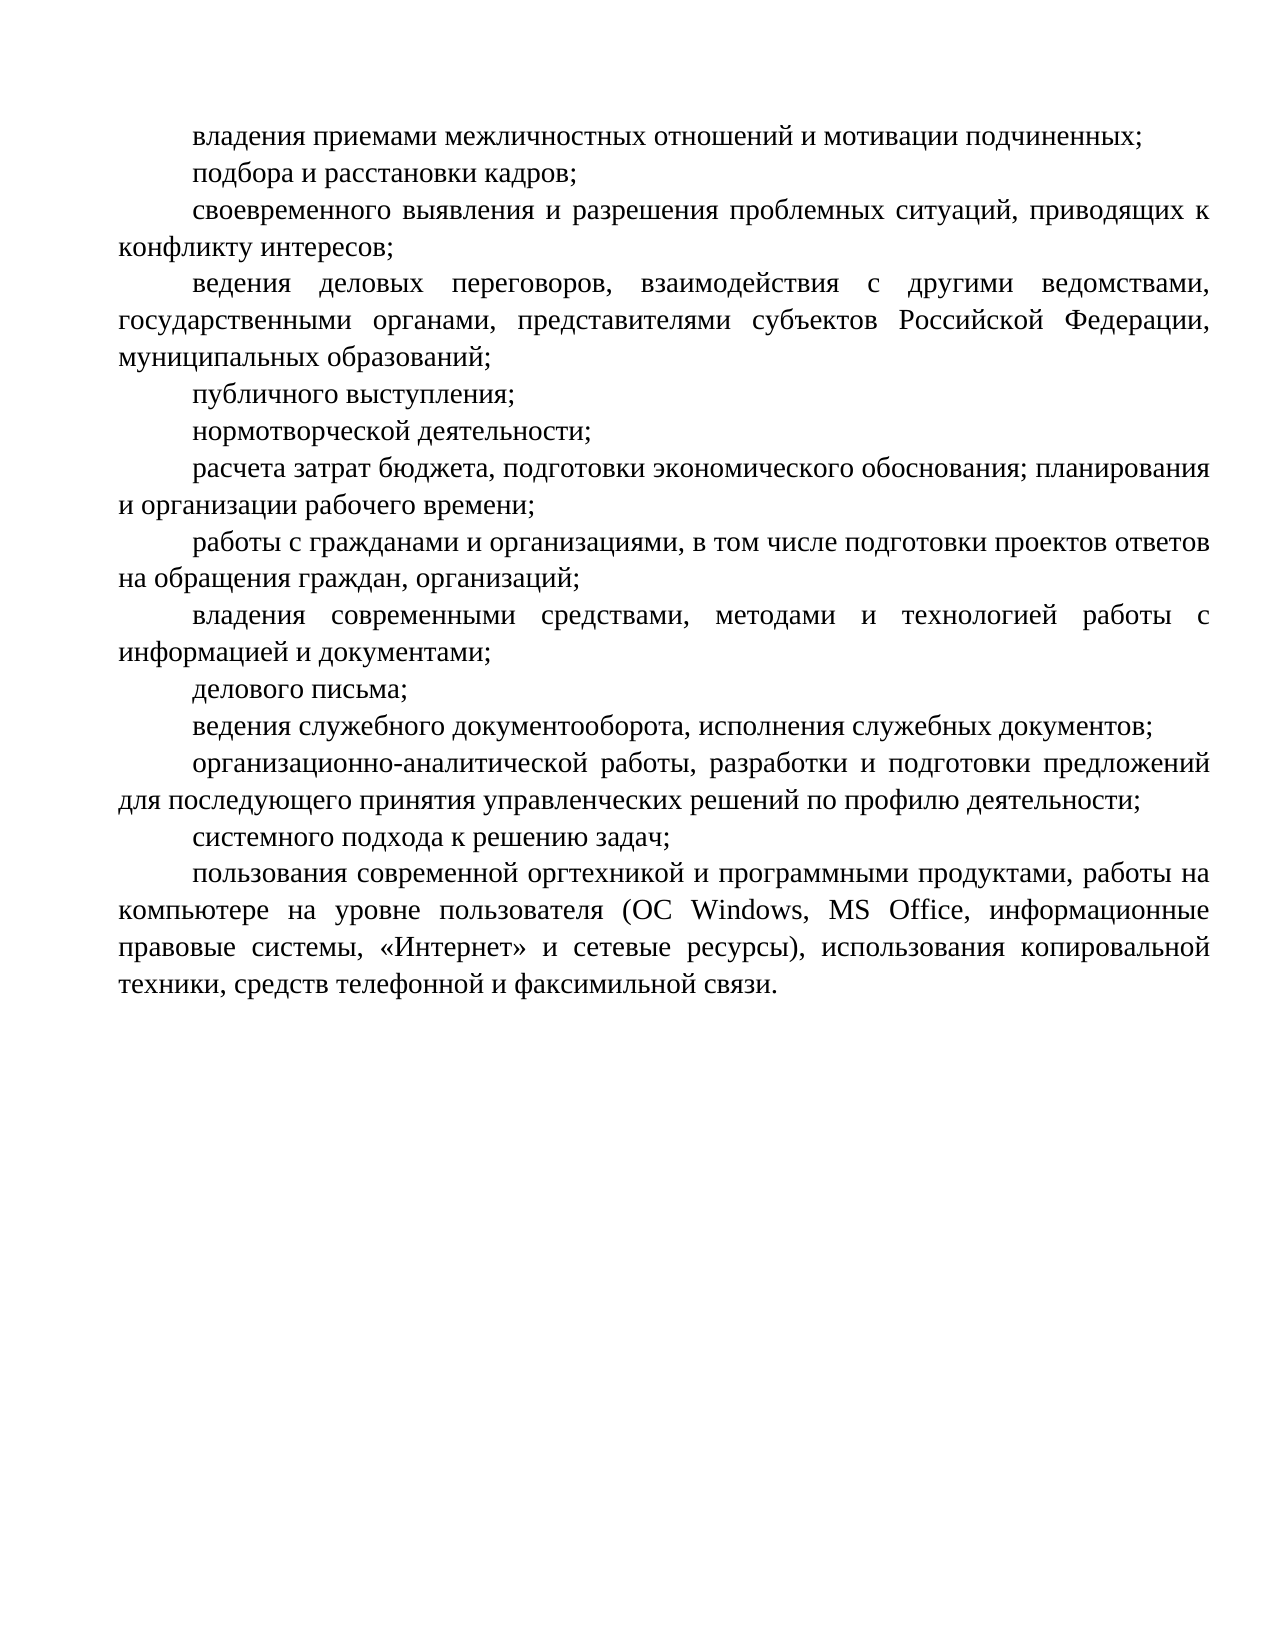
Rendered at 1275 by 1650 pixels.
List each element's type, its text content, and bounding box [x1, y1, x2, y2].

text ведения служебного документооборота, исполнения служебных документов; [118, 708, 1211, 742]
text ведения деловых переговоров, взаимодействия с другими ведомствами, государственными органами, представителями субъектов Российской Федерации, муниципальных образований; [118, 266, 1211, 373]
text пользования современной оргтехникой и программными продуктами, работы на компьютере на уровне пользователя (ОС Windows, MS Office, информационные правовые системы, «Интернет» и сетевые ресурсы), использования копировальной техники, средств телефонной и факсимильной связи. [118, 856, 1211, 1000]
text работы с гражданами и организациями, в том числе подготовки проектов ответов на обращения граждан, организаций; [118, 524, 1211, 594]
text расчета затрат бюджета, подготовки экономического обоснования; планирования и организации рабочего времени; [118, 450, 1211, 520]
text организационно-аналитической работы, разработки и подготовки предложений для последующего принятия управленческих решений по профилю деятельности; [118, 745, 1211, 815]
text своевременного выявления и разрешения проблемных ситуаций, приводящих к конфликту интересов; [118, 192, 1211, 262]
text владения приемами межличностных отношений и мотивации подчиненных; [118, 118, 1211, 152]
text системного подхода к решению задач; [118, 819, 1211, 852]
text делового письма; [118, 671, 1211, 705]
text нормотворческой деятельности; [118, 413, 1211, 447]
text публичного выступления; [118, 376, 1211, 410]
text владения современными средствами, методами и технологией работы с информацией и документами; [118, 597, 1211, 668]
text подбора и расстановки кадров; [118, 155, 1211, 188]
